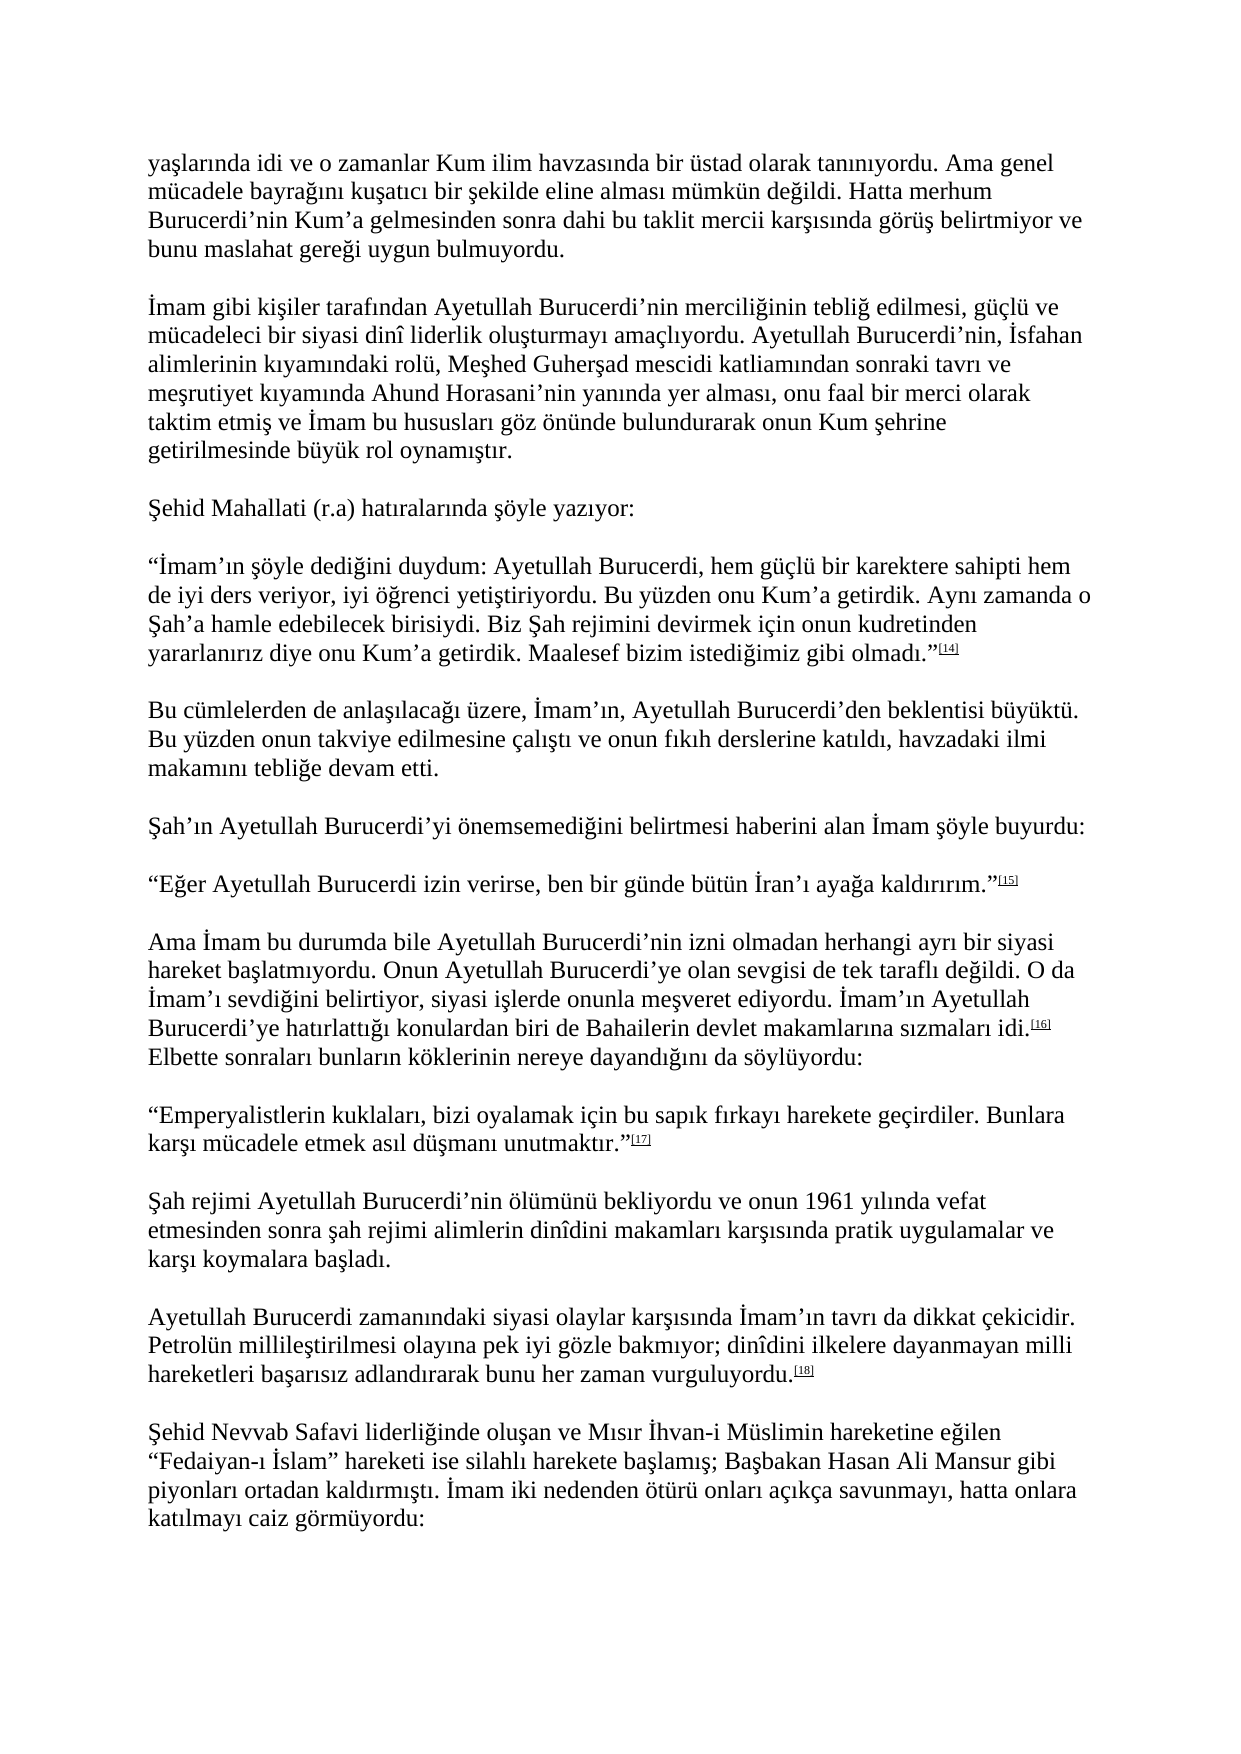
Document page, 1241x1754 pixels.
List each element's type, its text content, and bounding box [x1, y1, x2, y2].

text “İmam’ın şöyle dediğini duydum: Ayetullah Burucerdi, hem güçlü bir karektere sahipti hem de iyi ders veriyor, iyi öğrenci yetiştiriyordu. Bu yüzden onu Kum’a getirdik. Aynı zamanda o Şah’a hamle edebilecek birisiydi. Biz Şah rejimini devirmek için onun kudretinden yararlanırız diye onu Kum’a getirdik. Maalesef bizim istediğimiz gibi olmadı.”[14] [148, 551, 1093, 666]
text Şehid Nevvab Safavi liderliğinde oluşan ve Mısır İhvan-i Müslimin hareketine eğilen “Fedaiyan-ı İslam” hareketi ise silahlı harekete başlamış; Başbakan Hasan Ali Mansur gibi piyonları ortadan kaldırmıştı. İmam iki nedenden ötürü onları açıkça savunmayı, hatta onlara katılmayı caiz görmüyordu: [148, 1417, 1093, 1532]
text “Eğer Ayetullah Burucerdi izin verirse, ben bir günde bütün İran’ı ayağa kaldırırım.”[15] [148, 869, 1093, 898]
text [148, 148, 1093, 263]
text Şehid Mahallati (r.a) hatıralarında şöyle yazıyor: [148, 493, 1093, 522]
text Ama İmam bu durumda bile Ayetullah Burucerdi’nin izni olmadan herhangi ayrı bir siyasi hareket başlatmıyordu. Onun Ayetullah Burucerdi’ye olan sevgisi de tek taraflı değildi. O da İmam’ı sevdiğini belirtiyor, siyasi işlerde onunla meşveret ediyordu. İmam’ın Ayetullah Burucerdi’ye hatırlattığı konulardan biri de Bahailerin devlet makamlarına sızmaları idi.[16] Elbette sonraları bunların köklerinin nereye dayandığını da söylüyordu: [148, 927, 1093, 1071]
text Şah rejimi Ayetullah Burucerdi’nin ölümünü bekliyordu ve onun 1961 yılında vefat etmesinden sonra şah rejimi alimlerin dinîdini makamları karşısında pratik uygulamalar ve karşı koymalara başladı. [148, 1186, 1093, 1273]
text Ayetullah Burucerdi zamanındaki siyasi olaylar karşısında İmam’ın tavrı da dikkat çekicidir. Petrolün millileştirilmesi olayına pek iyi gözle bakmıyor; dinîdini ilkelere dayanmayan milli hareketleri başarısız adlandırarak bunu her zaman vurguluyordu.[18] [148, 1302, 1093, 1388]
text Şah’ın Ayetullah Burucerdi’yi önemsemediğini belirtmesi haberini alan İmam şöyle buyurdu: [148, 811, 1093, 840]
text “Emperyalistlerin kuklaları, bizi oyalamak için bu sapık fırkayı harekete geçirdiler. Bunlara karşı mücadele etmek asıl düşmanı unutmaktır.”[17] [148, 1100, 1093, 1157]
text Bu cümlelerden de anlaşılacağı üzere, İmam’ın, Ayetullah Burucerdi’den beklentisi büyüktü. Bu yüzden onun takviye edilmesine çalıştı ve onun fıkıh derslerine katıldı, havzadaki ilmi makamını tebliğe devam etti. [148, 696, 1093, 782]
text İmam gibi kişiler tarafından Ayetullah Burucerdi’nin merciliğinin tebliğ edilmesi, güçlü ve mücadeleci bir siyasi dinî liderlik oluşturmayı amaçlıyordu. Ayetullah Burucerdi’nin, İsfahan alimlerinin kıyamındaki rolü, Meşhed Guherşad mescidi katliamından sonraki tavrı ve meşrutiyet kıyamında Ahund Horasani’nin yanında yer alması, onu faal bir merci olarak taktim etmiş ve İmam bu hususları göz önünde bulundurarak onun Kum şehrine getirilmesinde büyük rol oynamıştır. [148, 292, 1093, 464]
